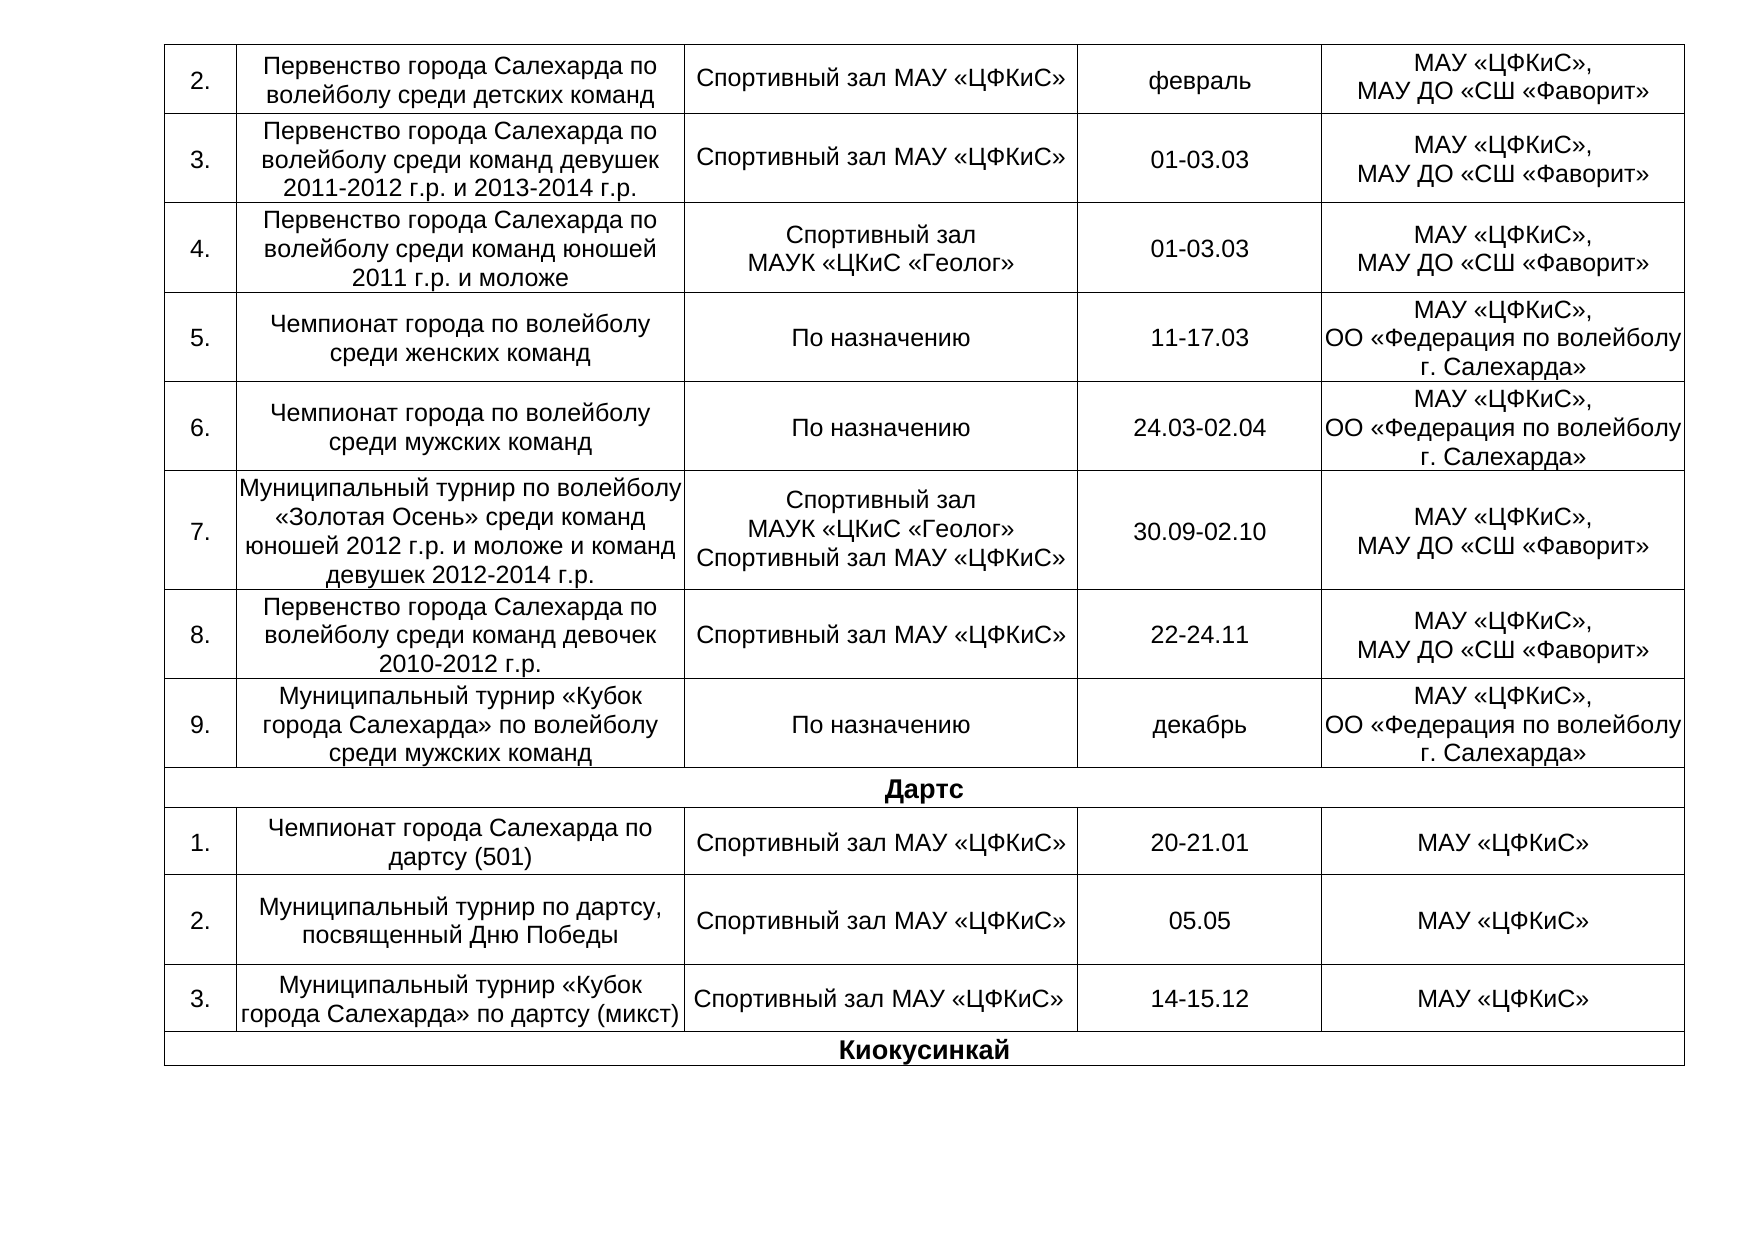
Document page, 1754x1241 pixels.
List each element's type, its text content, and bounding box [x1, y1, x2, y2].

table_cell 2. [165, 875, 236, 963]
table_cell МАУ «ЦФКиС», МАУ ДО «СШ «Фаворит» [1322, 590, 1684, 678]
table_cell 3. [165, 965, 236, 1031]
table_cell 8. [165, 590, 236, 678]
table_cell По назначению [685, 679, 1077, 767]
table_cell Спортивный зал МАУ «ЦФКиС» [685, 808, 1077, 874]
table_cell 6. [165, 382, 236, 470]
table_cell Первенство города Салехарда по волейболу среди команд девушек 2011-2012 г.р. и 2013-2014 г.р. [237, 114, 684, 202]
table_cell МАУ «ЦФКиС», ОО «Федерация по волейболу г. Салехарда» [1322, 293, 1684, 381]
table_cell 3. [165, 114, 236, 202]
table_cell МАУ «ЦФКиС», МАУ ДО «СШ «Фаворит» [1322, 114, 1684, 202]
table_cell 1. [165, 808, 236, 874]
table_cell 05.05 [1078, 875, 1321, 963]
table_cell 22-24.11 [1078, 590, 1321, 678]
table_cell Спортивный зал МАУК «ЦКиС «Геолог» Спортивный зал МАУ «ЦФКиС» [685, 471, 1077, 588]
table_cell 7. [165, 471, 236, 588]
table_cell Муниципальный турнир по волейболу «Золотая Осень» среди команд юношей 2012 г.р. и моложе и команд девушек 2012-2014 г.р. [237, 471, 684, 588]
table_cell Спортивный зал МАУ «ЦФКиС» [685, 875, 1077, 963]
table_cell Муниципальный турнир «Кубок города Салехарда» по дартсу (микст) [237, 965, 684, 1031]
table_cell 20-21.01 [1078, 808, 1321, 874]
table_cell 5. [165, 293, 236, 381]
table_cell 4. [165, 203, 236, 292]
table_cell Первенство города Салехарда по волейболу среди команд юношей 2011 г.р. и моложе [237, 203, 684, 292]
table_cell Чемпионат города по волейболу среди мужских команд [237, 382, 684, 470]
table_cell 14-15.12 [1078, 965, 1321, 1031]
table_cell МАУ «ЦФКиС», МАУ ДО «СШ «Фаворит» [1322, 203, 1684, 292]
table_cell 9. [165, 679, 236, 767]
table_cell 2. [165, 45, 236, 113]
table_cell МАУ «ЦФКиС», ОО «Федерация по волейболу г. Салехарда» [1322, 679, 1684, 767]
table_cell МАУ «ЦФКиС» [1322, 875, 1684, 963]
table_cell 24.03-02.04 [1078, 382, 1321, 470]
table_cell 30.09-02.10 [1078, 471, 1321, 588]
table_cell Киокусинкай [165, 1032, 1684, 1065]
table_cell 01-03.03 [1078, 114, 1321, 202]
table_cell МАУ «ЦФКиС» [1322, 808, 1684, 874]
table_cell МАУ «ЦФКиС», МАУ ДО «СШ «Фаворит» [1322, 471, 1684, 588]
table_cell Чемпионат города Салехарда по дартсу (501) [237, 808, 684, 874]
table_cell Первенство города Салехарда по волейболу среди команд девочек 2010-2012 г.р. [237, 590, 684, 678]
table_cell По назначению [685, 382, 1077, 470]
table_cell февраль [1078, 45, 1321, 113]
table_cell МАУ «ЦФКиС», ОО «Федерация по волейболу г. Салехарда» [1322, 382, 1684, 470]
table_cell Муниципальный турнир по дартсу, посвященный Дню Победы [237, 875, 684, 963]
table_cell Чемпионат города по волейболу среди женских команд [237, 293, 684, 381]
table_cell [685, 45, 1077, 113]
table_cell 01-03.03 [1078, 203, 1321, 292]
table_cell МАУ «ЦФКиС» [1322, 965, 1684, 1031]
table_cell Первенство города Салехарда по волейболу среди детских команд [237, 45, 684, 113]
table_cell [1322, 45, 1684, 113]
table_cell Спортивный зал МАУ «ЦФКиС» [685, 114, 1077, 202]
table_cell Спортивный зал МАУК «ЦКиС «Геолог» [685, 203, 1077, 292]
table_cell Муниципальный турнир «Кубок города Салехарда» по волейболу среди мужских команд [237, 679, 684, 767]
table_cell По назначению [685, 293, 1077, 381]
table_cell декабрь [1078, 679, 1321, 767]
table_cell 11-17.03 [1078, 293, 1321, 381]
table_cell Спортивный зал МАУ «ЦФКиС» [685, 965, 1077, 1031]
table_cell Спортивный зал МАУ «ЦФКиС» [685, 590, 1077, 678]
table_cell Дартс [165, 768, 1684, 807]
